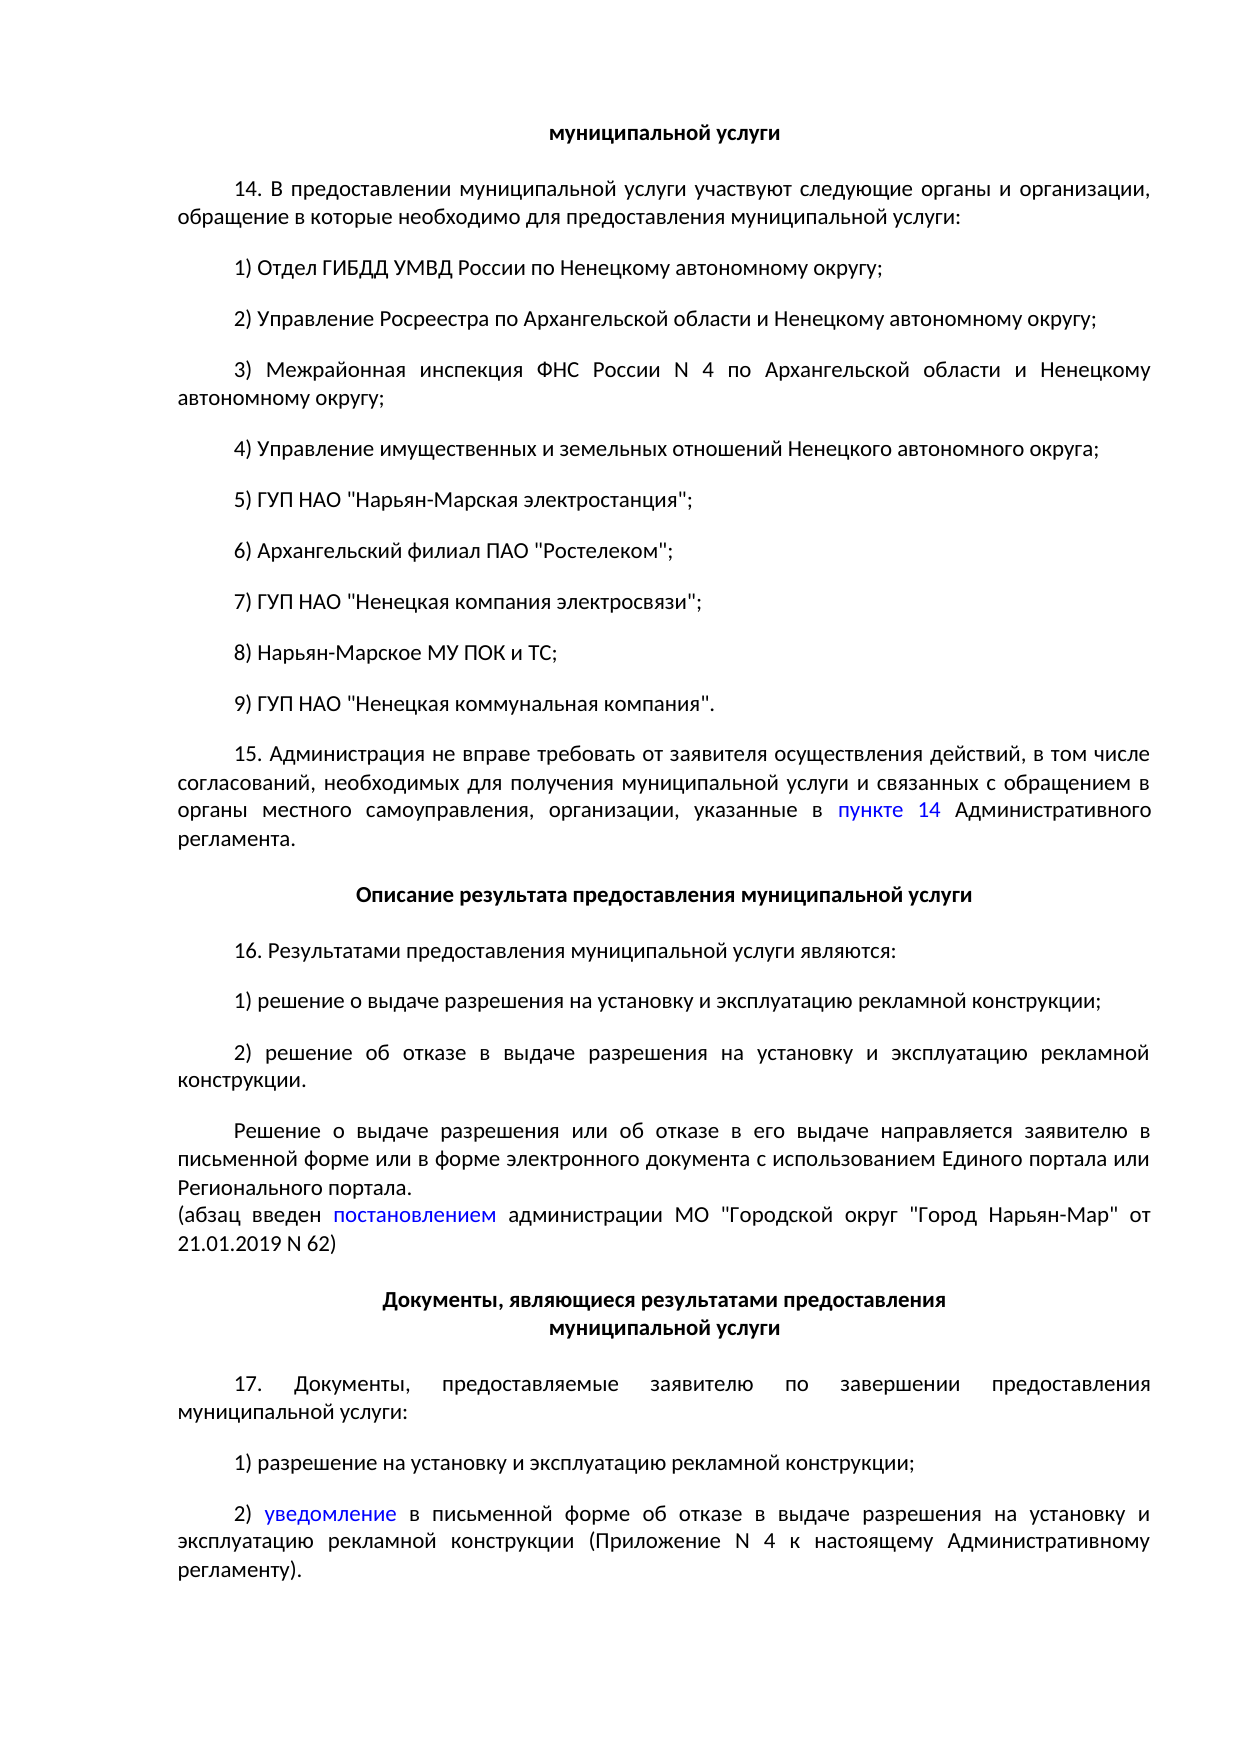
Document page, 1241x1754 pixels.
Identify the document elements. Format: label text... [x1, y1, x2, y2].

text 8) Нарьян-Марское МУ ПОК и ТС; [177, 638, 1152, 666]
title муниципальной услуги [177, 1313, 1152, 1341]
text 4) Управление имущественных и земельных отношений Ненецкого автономного округа; [177, 434, 1152, 462]
text 5) ГУП НАО "Нарьян-Марская электростанция"; [177, 485, 1152, 513]
text Решение о выдаче разрешения или об отказе в его выдаче направляется заявителю в письменной форме или в форме электронного документа с использованием Единого портала или Регионального портала. [177, 1117, 1152, 1201]
title Документы, являющиеся результатами предоставления [177, 1285, 1152, 1313]
title муниципальной услуги [177, 118, 1152, 146]
text 9) ГУП НАО "Ненецкая коммунальная компания". [177, 689, 1152, 717]
text 17. Документы, предоставляемые заявителю по завершении предоставления муниципальной услуги: [177, 1369, 1152, 1425]
text 2) уведомление в письменной форме об отказе в выдаче разрешения на установку и эксплуатацию рекламной конструкции (Приложение N 4 к настоящему Административному регламенту). [177, 1499, 1152, 1583]
text 14. В предоставлении муниципальной услуги участвуют следующие органы и организации, обращение в которые необходимо для предоставления муниципальной услуги: [177, 174, 1152, 230]
title Описание результата предоставления муниципальной услуги [177, 880, 1152, 908]
text 16. Результатами предоставления муниципальной услуги являются: [177, 936, 1152, 964]
text 2) Управление Росреестра по Архангельской области и Ненецкому автономному округу; [177, 304, 1152, 332]
text 1) разрешение на установку и эксплуатацию рекламной конструкции; [177, 1448, 1152, 1476]
text 1) Отдел ГИБДД УМВД России по Ненецкому автономному округу; [177, 253, 1152, 281]
text 6) Архангельский филиал ПАО "Ростелеком"; [177, 536, 1152, 564]
text 3) Межрайонная инспекция ФНС России N 4 по Архангельской области и Ненецкому автономному округу; [177, 355, 1152, 411]
text 7) ГУП НАО "Ненецкая компания электросвязи"; [177, 587, 1152, 615]
text 15. Администрация не вправе требовать от заявителя осуществления действий, в том числе согласований, необходимых для получения муниципальной услуги и связанных с обращением в органы местного самоуправления, организации, указанные в пункте 14 Административного регламента. [177, 739, 1152, 852]
text 1) решение о выдаче разрешения на установку и эксплуатацию рекламной конструкции; [177, 987, 1152, 1015]
text (абзац введен постановлением администрации МО "Городской округ "Город Нарьян-Мар" от 21.01.2019 N 62) [177, 1201, 1152, 1257]
text 2) решение об отказе в выдаче разрешения на установку и эксплуатацию рекламной конструкции. [177, 1038, 1152, 1094]
